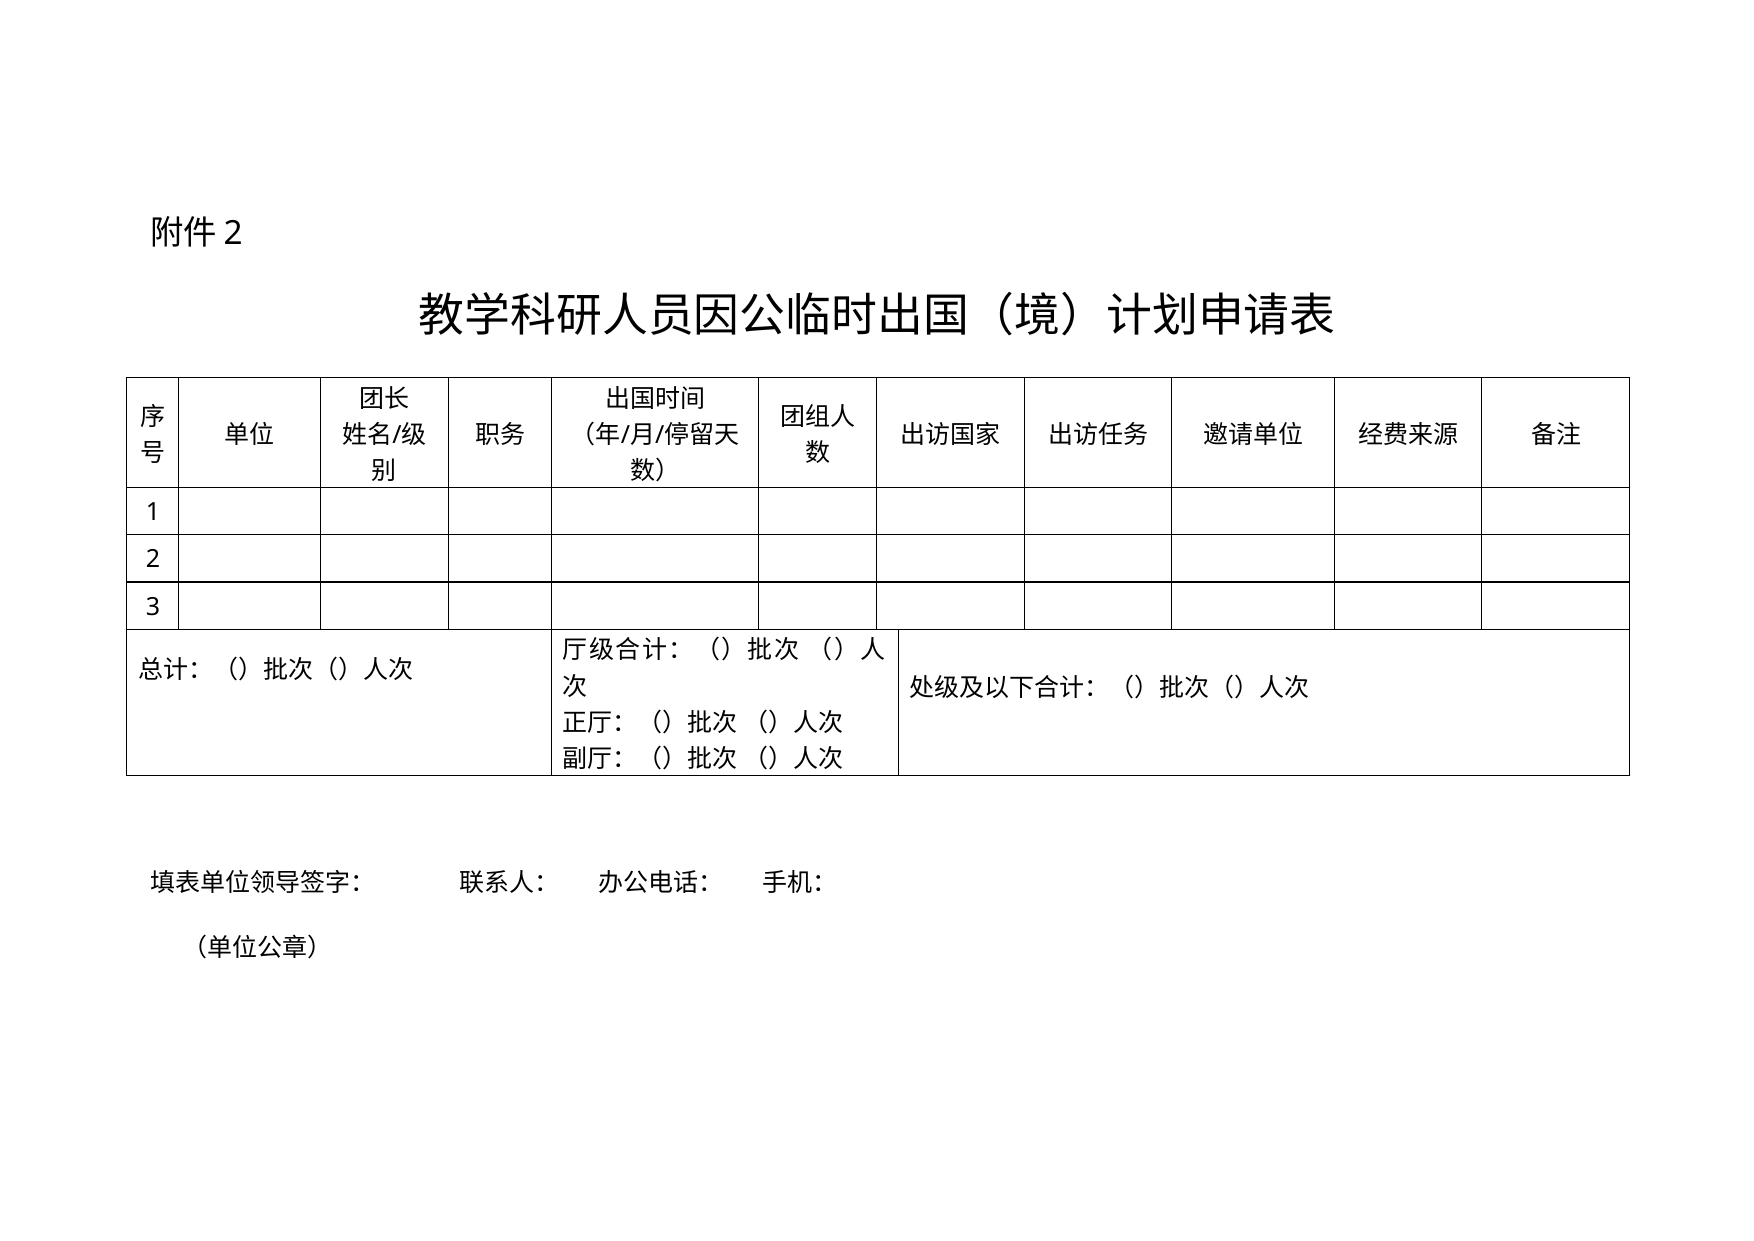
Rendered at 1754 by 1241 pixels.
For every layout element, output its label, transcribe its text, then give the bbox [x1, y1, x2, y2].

table_cell [179, 583, 320, 629]
table_cell [1482, 488, 1629, 534]
table_header 团长 姓名/级别 [321, 378, 448, 487]
table_cell 3 [127, 583, 178, 629]
table_cell [759, 535, 876, 581]
table_header 出访国家 [877, 378, 1024, 487]
table_cell [321, 535, 448, 581]
table_cell [552, 535, 758, 581]
table_header 团组人数 [759, 378, 876, 487]
table_cell [1335, 583, 1481, 629]
table_cell [179, 535, 320, 581]
text 附件2 [150, 198, 1604, 263]
table_cell 总计：（）批次（）人次 [127, 630, 551, 775]
table_cell [1482, 535, 1629, 581]
table_header 职务 [449, 378, 551, 487]
table_cell [1482, 583, 1629, 629]
table_cell [1025, 583, 1171, 629]
table_header 单位 [179, 378, 320, 487]
table_cell [552, 583, 758, 629]
table_cell 2 [127, 535, 178, 581]
table_cell [759, 488, 876, 534]
table_cell 厅级合计：（）批次 （）人次 正厅：（）批次 （）人次 副厅：（）批次 （）人次 [552, 630, 898, 775]
table_header 邀请单位 [1172, 378, 1334, 487]
table_cell [179, 488, 320, 534]
table_header 出访任务 [1025, 378, 1171, 487]
table_cell 1 [127, 488, 178, 534]
table_cell [877, 488, 1024, 534]
table_header 出国时间 （年/月/停留天数） [552, 378, 758, 487]
table_header 备注 [1482, 378, 1629, 487]
table_cell [321, 583, 448, 629]
table_header 经费来源 [1335, 378, 1481, 487]
table_cell [449, 535, 551, 581]
table_cell [449, 488, 551, 534]
table_cell [552, 488, 758, 534]
table_cell [759, 583, 876, 629]
table_cell [1025, 535, 1171, 581]
text （单位公章） [150, 913, 1604, 978]
table_cell [877, 535, 1024, 581]
text 教学科研人员因公临时出国（境）计划申请表 [150, 263, 1604, 360]
table_header 序号 [127, 378, 178, 487]
table_cell [877, 583, 1024, 629]
table_cell [1172, 535, 1334, 581]
table_cell [449, 583, 551, 629]
table_cell [1172, 583, 1334, 629]
text 填表单位领导签字： 联系人： 办公电话： 手机： [150, 848, 1604, 913]
table_cell [1172, 488, 1334, 534]
table_cell [1335, 488, 1481, 534]
table_cell [1025, 488, 1171, 534]
table_cell [321, 488, 448, 534]
table_cell [1335, 535, 1481, 581]
table_cell 处级及以下合计：（）批次（）人次 [899, 630, 1629, 775]
